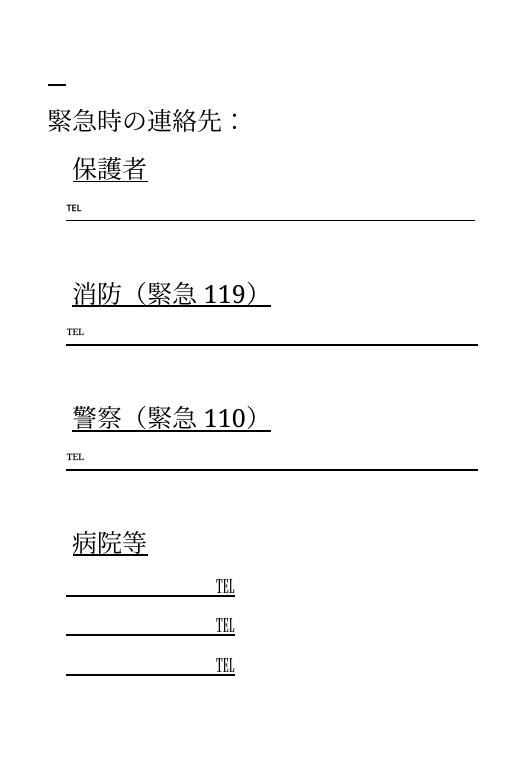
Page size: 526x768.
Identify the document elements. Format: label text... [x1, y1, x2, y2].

text 病院等 [47, 523, 478, 559]
text ℡ [47, 447, 478, 473]
text 緊急時の連絡先： [47, 101, 478, 137]
text 保護者 [47, 150, 478, 186]
text ℡ [47, 323, 478, 348]
text 警察（緊急 110） [47, 399, 478, 435]
text ℡ [47, 651, 478, 678]
text ℡ [47, 572, 478, 599]
text ℡ [47, 198, 478, 224]
text 消防（緊急 119） [47, 274, 478, 310]
text ℡ [47, 611, 478, 638]
